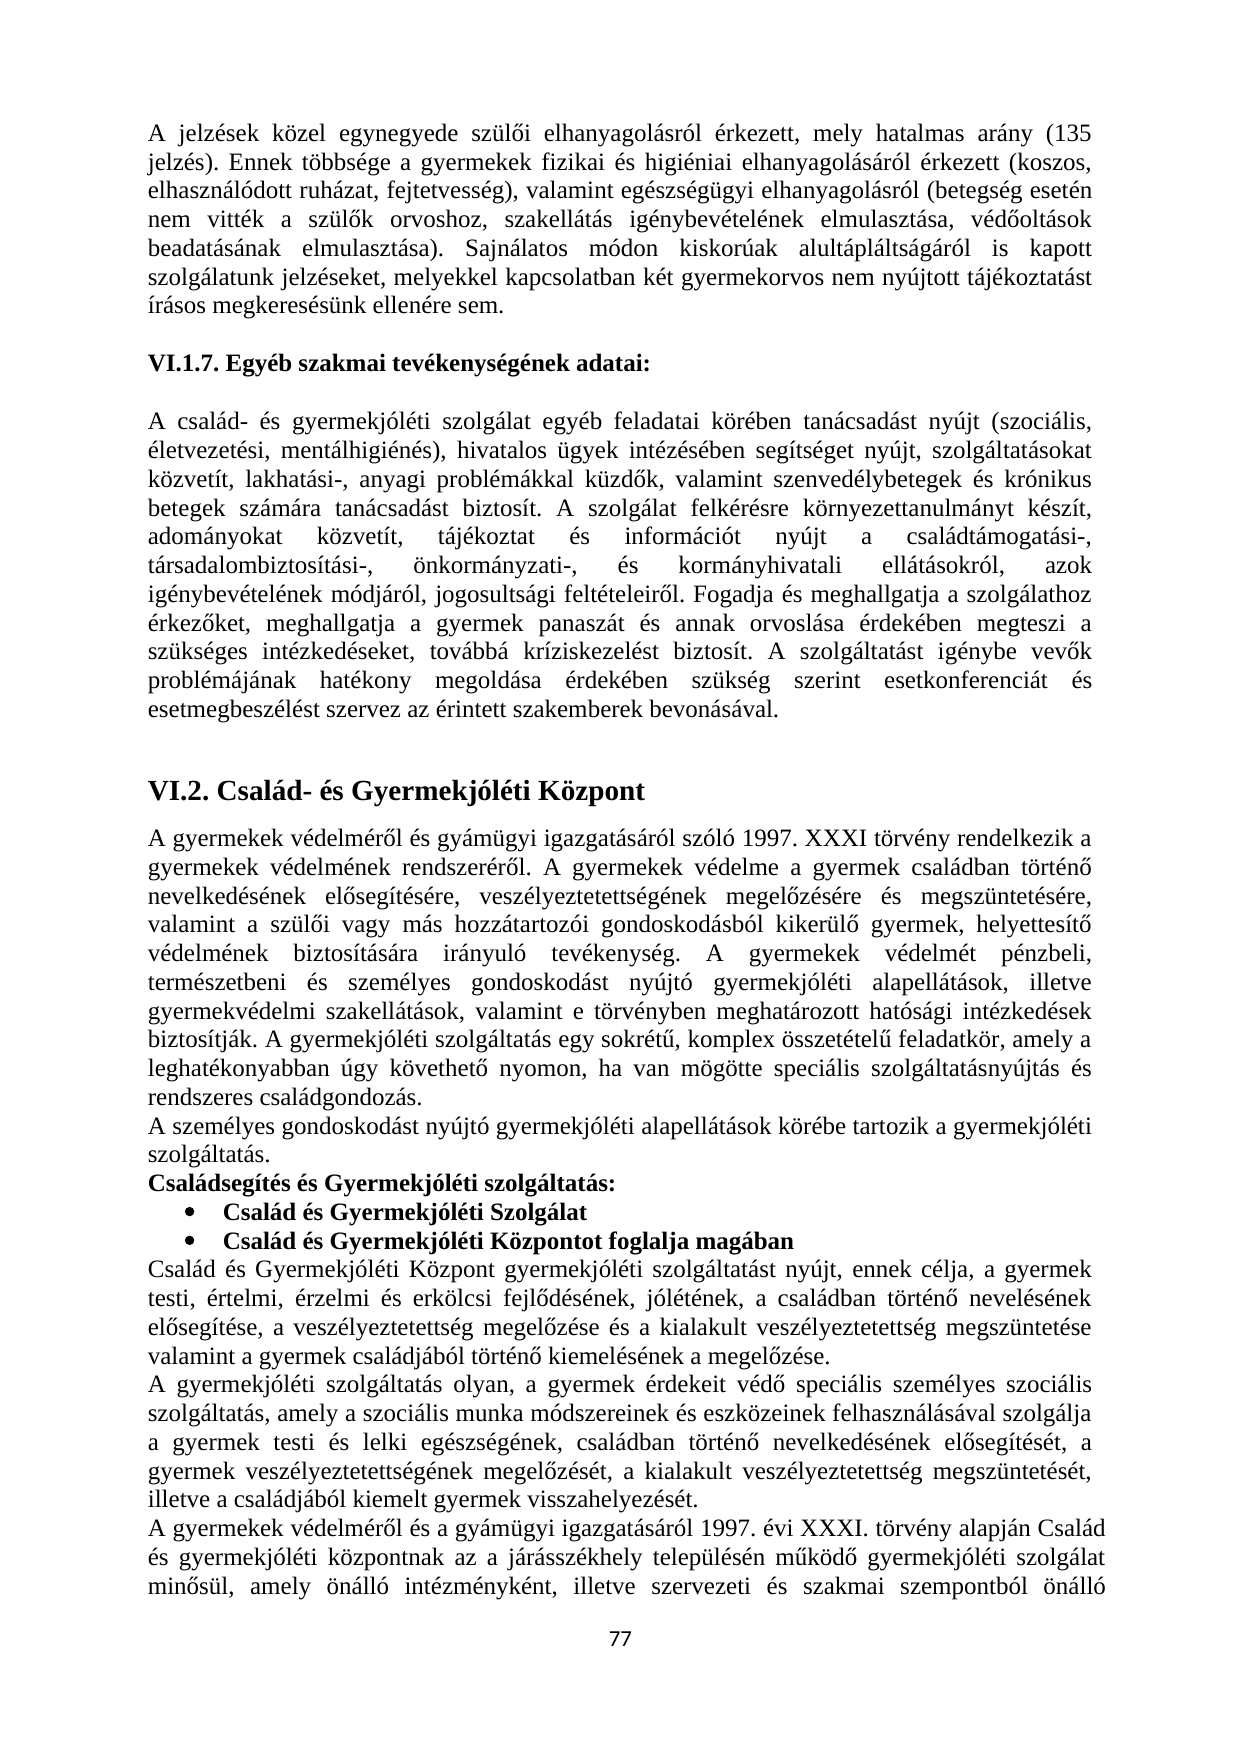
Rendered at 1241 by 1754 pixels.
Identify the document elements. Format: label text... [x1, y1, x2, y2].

list kiskorú elhanyagolása [185, 578, 1093, 607]
list Szociális intézmény: [221, 291, 1093, 319]
text 9. Gyermekjogi képviselő: [221, 521, 1093, 549]
list kiskorú elhanyagolása [185, 348, 1093, 377]
list szülő mentális problémái [185, 233, 1093, 262]
list szülők szenvedélybetegsége [185, 204, 1093, 233]
list kiskorú elhanyagolása [185, 176, 1093, 204]
text A család-és gyermekjóléti szolgálat munkatársa a jelzés beérkezését követően 3 munkanapon belül keresi fel a jelzett személyt/családot, krízishelyzet esetén egy napon belül. Az érintettet tájékoztatja a család-és gyermekjóléti szolgáltatás elemeiről, igénybe vételének módjáról és feltételeiről, valamint megteszi a szükséges intézkedést a veszélyeztetettség megszüntetése érdekében. A gyermek bántalmazása, illetve súlyos elhanyagolása esetén azonnal hatósági eljárást kezdeményez. A megtett intézkedésről 15 napon belül írásban tájékoztatja a jelzést tevőt. [148, 636, 1093, 837]
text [148, 1384, 1093, 1585]
text A jelzések közel egynegyede szülői elhanyagolásról érkezett, mely hatalmas arány (135 jelzés). Ennek többsége a gyermekek fizikai és higiéniai elhanyagolásáról érkezett (koszos, elhasználódott ruházat, fejtetvesség), valamint egészségügyi elhanyagolásról (betegség esetén nem vitték a szülők orvoshoz, szakellátás igénybevételének elmulasztása, védőoltások beadatásának elmulasztása). Sajnálatos módon kiskorúak alultápláltságáról is kapott szolgálatunk jelzéseket, melyekkel kapcsolatban két gyermekorvos nem nyújtott tájékoztatást írásos megkeresésünk ellenére sem. [148, 1096, 1093, 1297]
list Gyámhivatal: [221, 406, 1093, 434]
list időskorú személy elhanyagolása [185, 463, 1093, 492]
list Lakossági: [221, 118, 1093, 147]
text A beérkezett jelzések ötven százaléka a gyermekek, tanulók igazolatlan hiányzásai miatt kerültek szolgálatunk részére megküldésre. Az esetek nagy részében az igazolatlan hiányzások hátterében a fiatalok engedély nélküli távozása, lógása áll, melyről a szülő csak kivételes esetekben tudott. Több esetben a szülő nem megfelelő hozzáállása, engedékeny attitűdje járult hozzá a gyermek igazolatlan mulasztásaihoz. Az okok között több esetben szerepelt a szülői elhanyagolás, melynek keretében a szülő elmondása alapján gyermeke beteg volt, de nem vitte orvoshoz. Néhány esetben történt hivatkozás anyagi okokra (felszakadt a tanuló cipője). [148, 837, 1093, 1067]
text VI.1.7. Egyéb szakmai tevékenységének adatai: [148, 1326, 1093, 1355]
